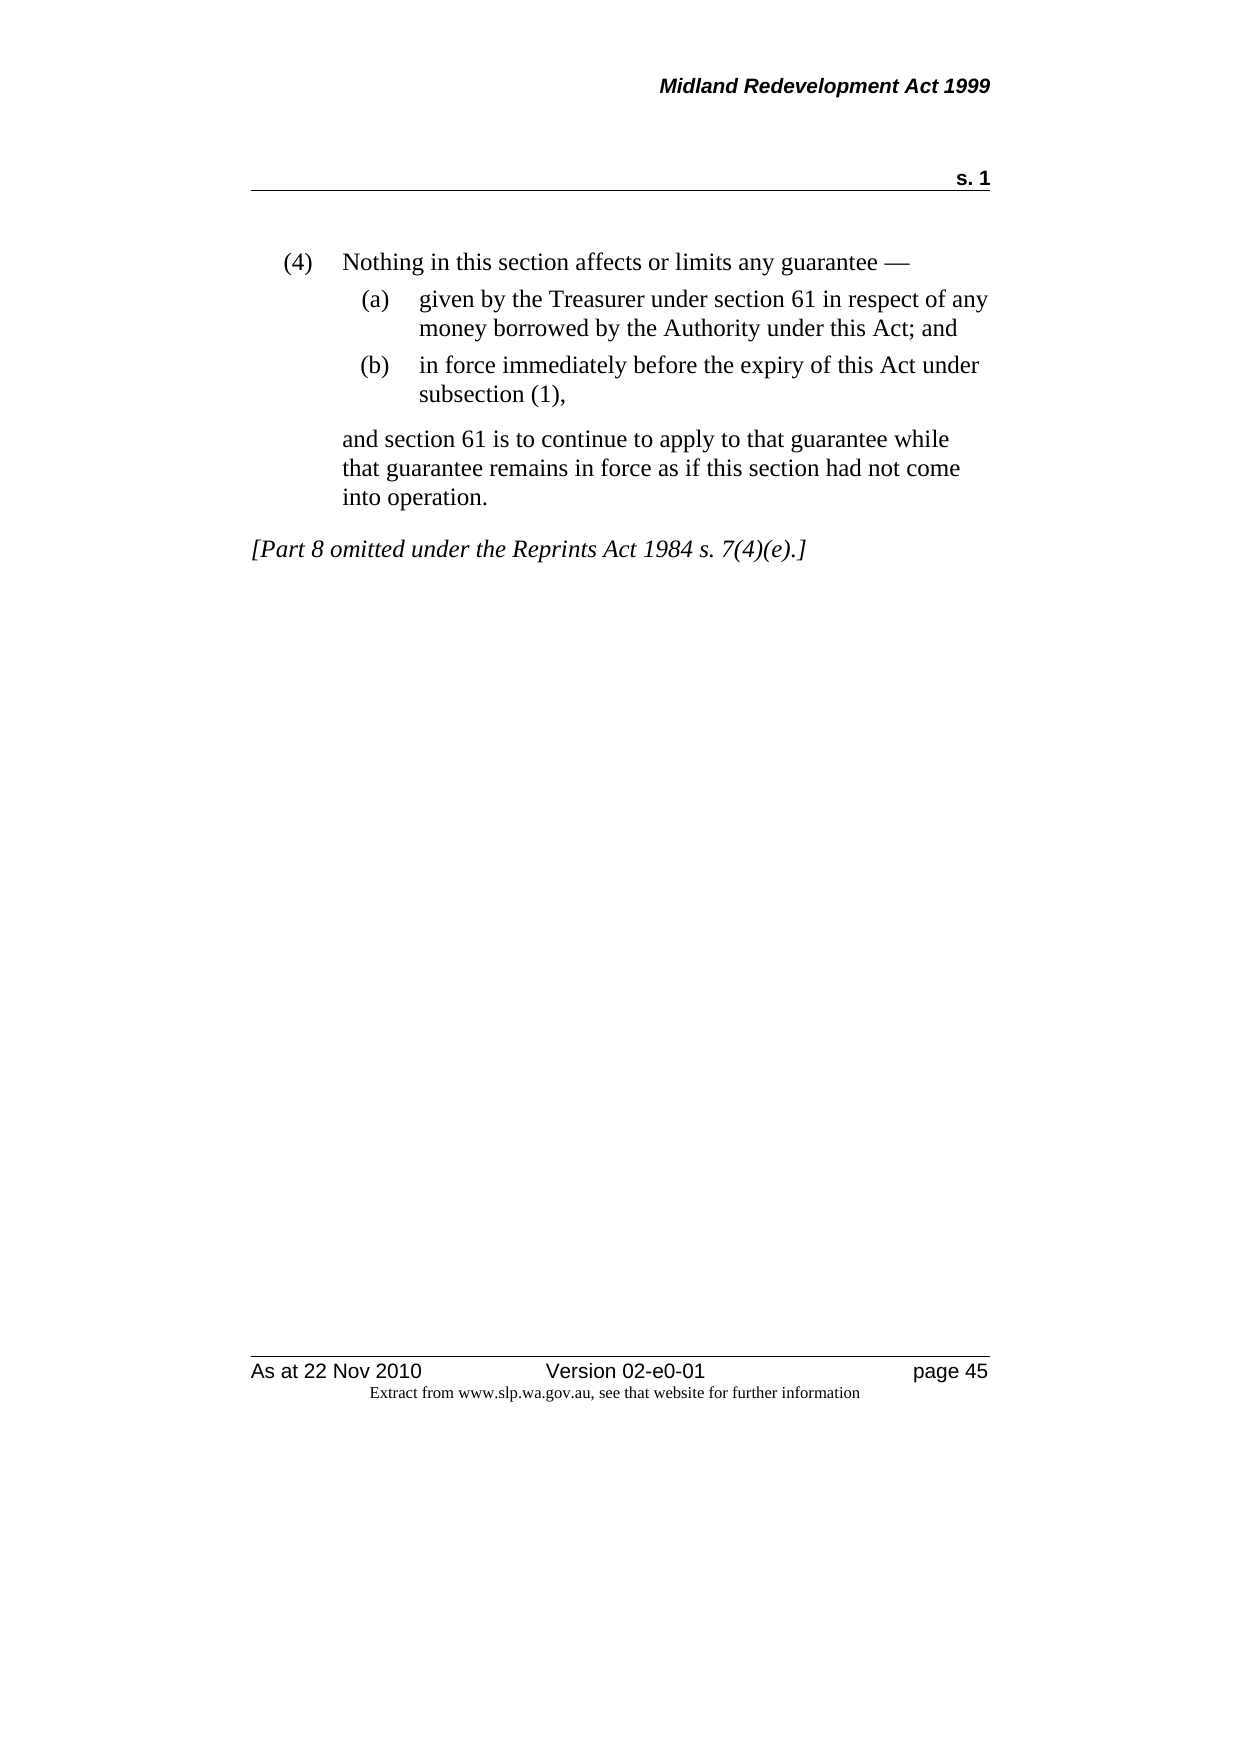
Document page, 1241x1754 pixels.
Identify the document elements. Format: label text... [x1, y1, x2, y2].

text (4) Nothing in this section affects or limits any guarantee — [251, 247, 990, 276]
text (b) in force immediately before the expiry of this Act under subsection (1), [251, 350, 990, 408]
text and section 61 is to continue to apply to that guarantee while that guarantee remains in force as if this section had not come into operation. [251, 424, 990, 511]
text [Part 8 omitted under the Reprints Act 1984 s. 7(4)(e).] [251, 534, 990, 562]
text (a) given by the Treasurer under section 61 in respect of any money borrowed by the Authority under this Act; and [251, 284, 990, 342]
